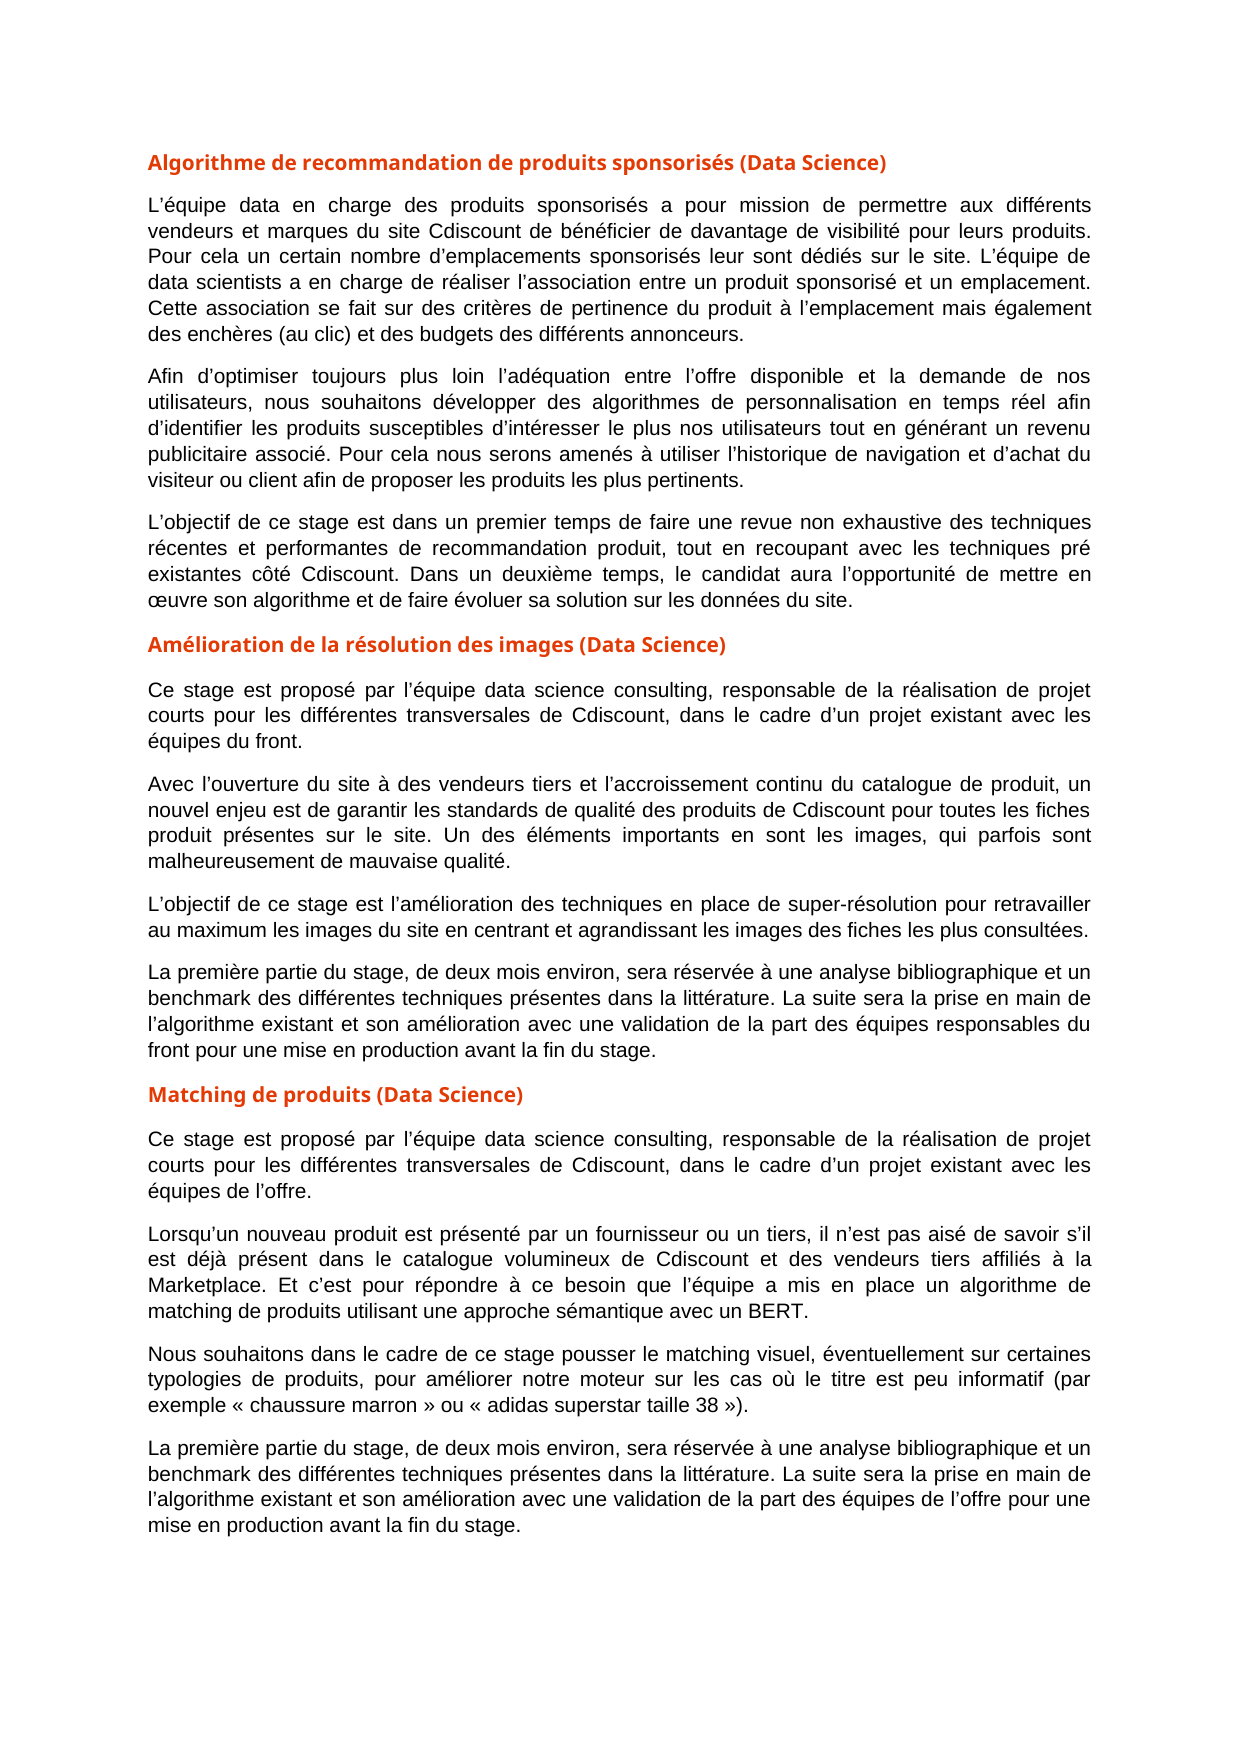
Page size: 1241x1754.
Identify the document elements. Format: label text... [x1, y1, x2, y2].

text Afin d’optimiser toujours plus loin l’adéquation entre l’offre disponible et la demande de nos utilisateurs, nous souhaitons développer des algorithmes de personnalisation en temps réel afin d’identifier les produits susceptibles d’intéresser le plus nos utilisateurs tout en générant un revenu publicitaire associé. Pour cela nous serons amenés à utiliser l’historique de navigation et d’achat du visiteur ou client afin de proposer les produits les plus pertinents. [148, 364, 1093, 492]
text L’objectif de ce stage est dans un premier temps de faire une revue non exhaustive des techniques récentes et performantes de recommandation produit, tout en recoupant avec les techniques pré existantes côté Cdiscount. Dans un deuxième temps, le candidat aura l’opportunité de mettre en œuvre son algorithme et de faire évoluer sa solution sur les données du site. [148, 510, 1093, 612]
text L’objectif de ce stage est l’amélioration des techniques en place de super-résolution pour retravailler au maximum les images du site en centrant et agrandissant les images des fiches les plus consultées. [148, 892, 1093, 941]
text Amélioration de la résolution des images (Data Science) [148, 630, 1093, 659]
text La première partie du stage, de deux mois environ, sera réservée à une analyse bibliographique et un benchmark des différentes techniques présentes dans la littérature. La suite sera la prise en main de l’algorithme existant et son amélioration avec une validation de la part des équipes de l’offre pour une mise en production avant la fin du stage. [148, 1436, 1093, 1537]
text Matching de produits (Data Science) [148, 1080, 1093, 1108]
subtitle Algorithme de recommandation de produits sponsorisés (Data Science) [148, 148, 1093, 176]
text L’équipe data en charge des produits sponsorisés a pour mission de permettre aux différents vendeurs et marques du site Cdiscount de bénéficier de davantage de visibilité pour leurs produits. Pour cela un certain nombre d’emplacements sponsorisés leur sont dédiés sur le site. L’équipe de data scientists a en charge de réaliser l’association entre un produit sponsorisé et un emplacement. Cette association se fait sur des critères de pertinence du produit à l’emplacement mais également des enchères (au clic) et des budgets des différents annonceurs. [148, 193, 1093, 346]
text La première partie du stage, de deux mois environ, sera réservée à une analyse bibliographique et un benchmark des différentes techniques présentes dans la littérature. La suite sera la prise en main de l’algorithme existant et son amélioration avec une validation de la part des équipes responsables du front pour une mise en production avant la fin du stage. [148, 960, 1093, 1061]
text Ce stage est proposé par l’équipe data science consulting, responsable de la réalisation de projet courts pour les différentes transversales de Cdiscount, dans le cadre d’un projet existant avec les équipes du front. [148, 677, 1093, 753]
text Avec l’ouverture du site à des vendeurs tiers et l’accroissement continu du catalogue de produit, un nouvel enjeu est de garantir les standards de qualité des produits de Cdiscount pour toutes les fiches produit présentes sur le site. Un des éléments importants en sont les images, qui parfois sont malheureusement de mauvaise qualité. [148, 772, 1093, 873]
text Lorsqu’un nouveau produit est présenté par un fournisseur ou un tiers, il n’est pas aisé de savoir s’il est déjà présent dans le catalogue volumineux de Cdiscount et des vendeurs tiers affiliés à la Marketplace. Et c’est pour répondre à ce besoin que l’équipe a mis en place un algorithme de matching de produits utilisant une approche sémantique avec un BERT. [148, 1221, 1093, 1323]
text Nous souhaitons dans le cadre de ce stage pousser le matching visuel, éventuellement sur certaines typologies de produits, pour améliorer notre moteur sur les cas où le titre est peu informatif (par exemple « chaussure marron » ou « adidas superstar taille 38 »). [148, 1341, 1093, 1417]
text Ce stage est proposé par l’équipe data science consulting, responsable de la réalisation de projet courts pour les différentes transversales de Cdiscount, dans le cadre d’un projet existant avec les équipes de l’offre. [148, 1127, 1093, 1203]
